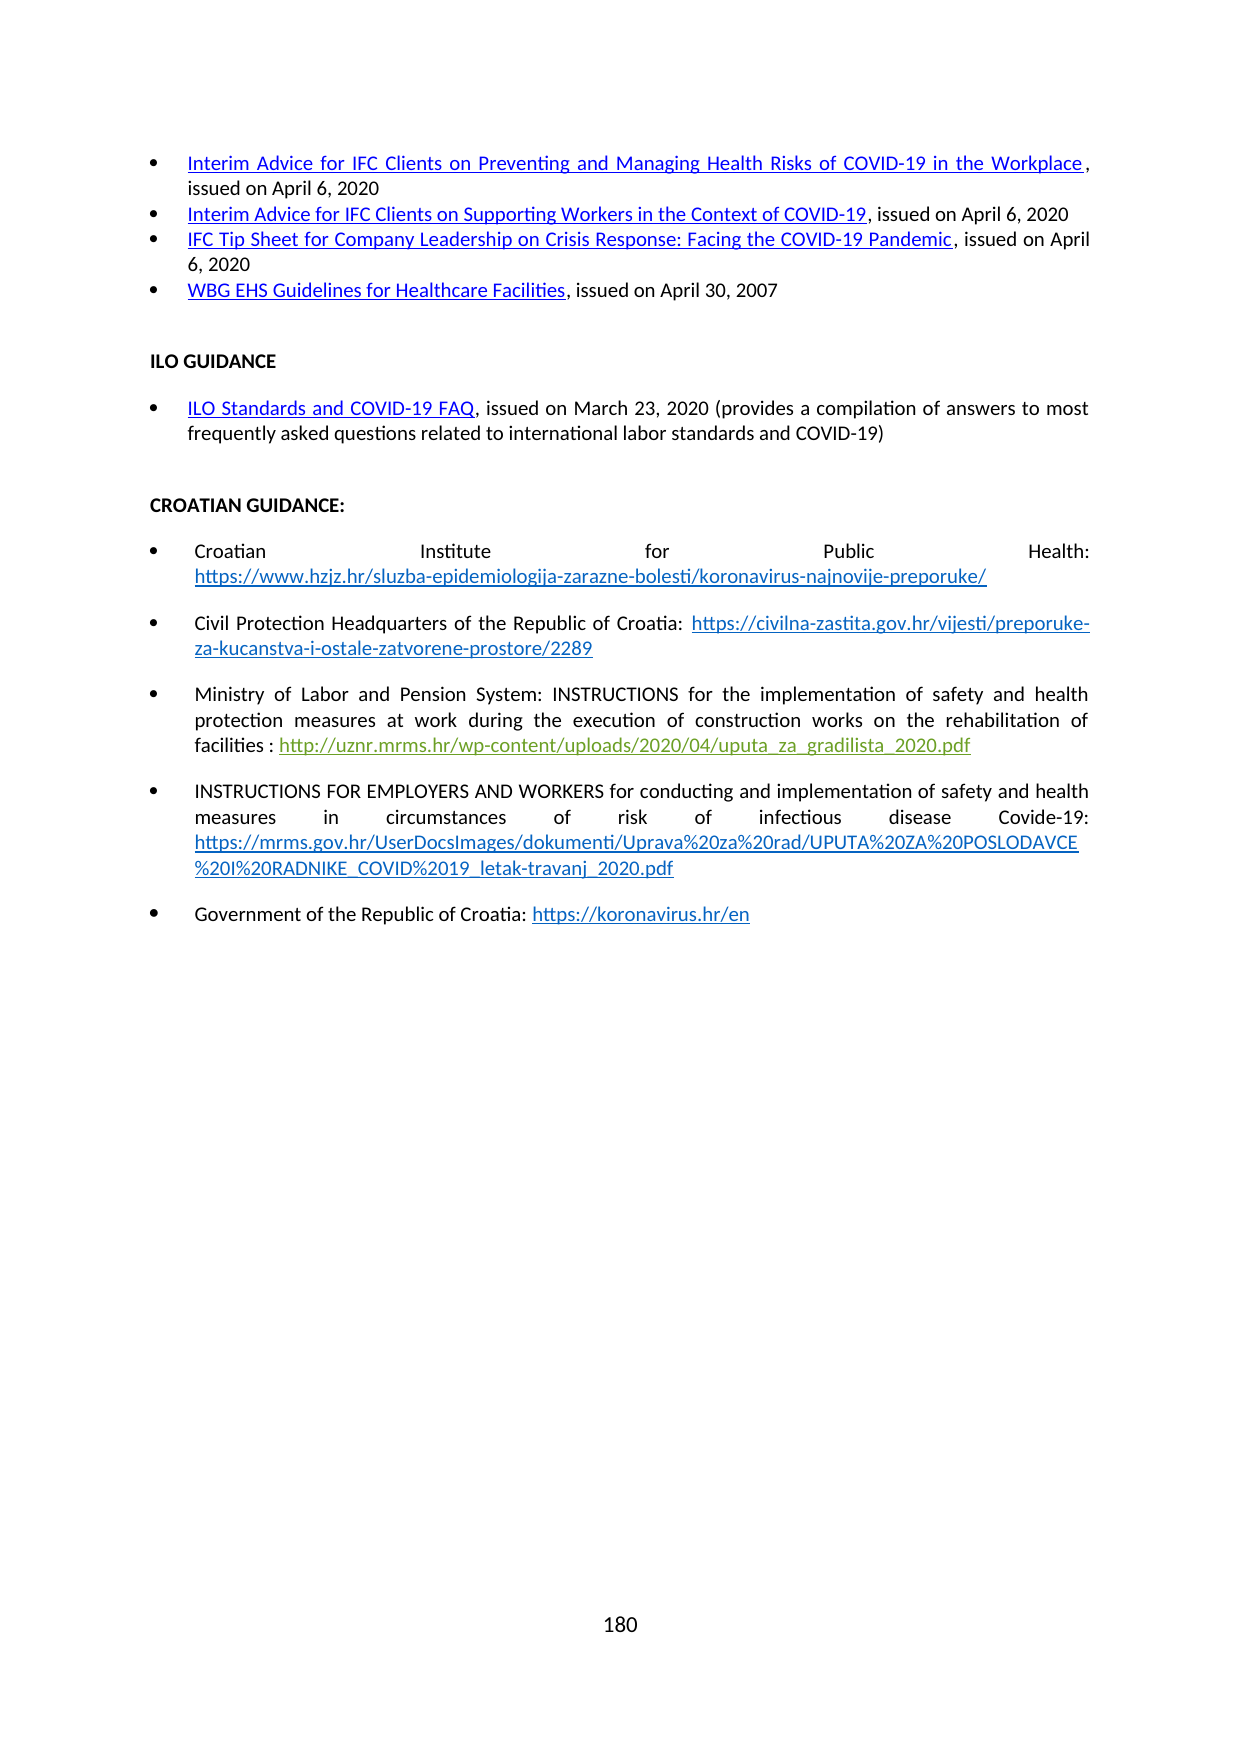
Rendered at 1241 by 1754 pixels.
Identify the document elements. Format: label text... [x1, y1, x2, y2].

list Ministry of Labor and Pension System: INSTRUCTIONS for the implementation of safety and health protection measures at work during the execution of construction works on the rehabilitation of facilities : http://uznr.mrms.hr/wp-content/uploads/2020/04/uputa_za_gradilista_2020.pdf [150, 682, 1090, 758]
text ILO GUIDANCE [150, 349, 1090, 374]
list Civil Protection Headquarters of the Republic of Croatia: https://civilna-zastita.gov.hr/vijesti/preporuke-za-kucanstva-i-ostale-zatvorene-prostore/2289 [150, 610, 1090, 661]
text CROATIAN GUIDANCE: [150, 492, 1090, 517]
list ILO Standards and COVID-19 FAQ, issued on March 23, 2020 (provides a compilation of answers to most frequently asked questions related to international labor standards and COVID-19) [150, 395, 1090, 446]
list Interim Advice for IFC Clients on Supporting Workers in the Context of COVID-19, issued on April 6, 2020 [150, 201, 1090, 226]
list Croatian Institute for Public Health: https://www.hzjz.hr/sluzba-epidemiologija-zarazne-bolesti/koronavirus-najnovije-preporuke/ [150, 538, 1090, 589]
list Interim Advice for IFC Clients on Preventing and Managing Health Risks of COVID-19 in the Workplace, issued on April 6, 2020 [150, 150, 1090, 201]
list IFC Tip Sheet for Company Leadership on Crisis Response: Facing the COVID-19 Pandemic, issued on April 6, 2020 [150, 226, 1090, 277]
list INSTRUCTIONS FOR EMPLOYERS AND WORKERS for conducting and implementation of safety and health measures in circumstances of risk of infectious disease Covide-19: https://mrms.gov.hr/UserDocsImages/dokumenti/Uprava%20za%20rad/UPUTA%20ZA%20POSLODAVCE%20I%20RADNIKE_COVID%2019_letak-travanj_2020.pdf [150, 779, 1090, 880]
list Government of the Republic of Croatia: https://koronavirus.hr/en [150, 901, 1090, 927]
list WBG EHS Guidelines for Healthcare Facilities, issued on April 30, 2007 [150, 277, 1090, 302]
